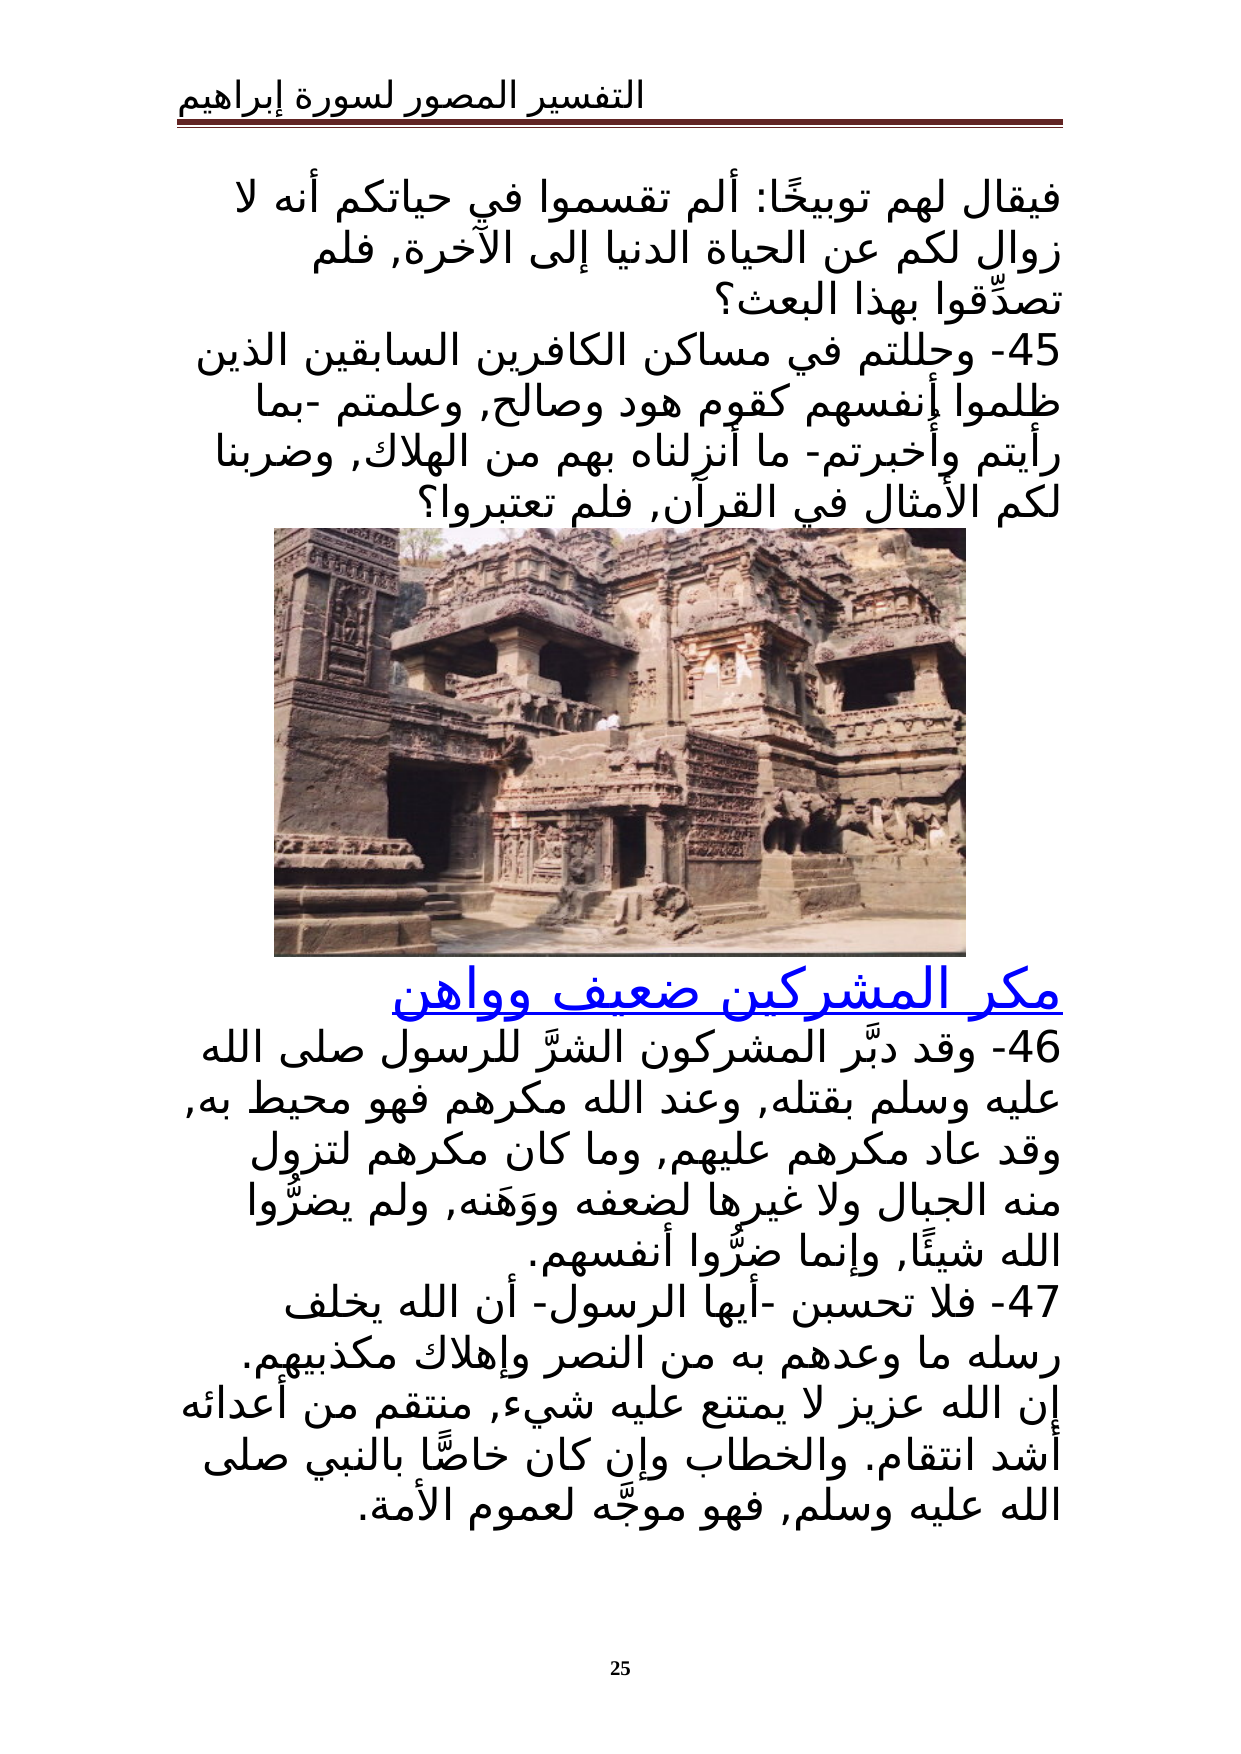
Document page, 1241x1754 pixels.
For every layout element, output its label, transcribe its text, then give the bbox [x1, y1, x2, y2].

text مكر المشركين ضعيف وواهن [177, 956, 1063, 1022]
text فيقال لهم توبيخًا: ألم تقسموا في حياتكم أنه لا زوال لكم عن الحياة الدنيا إلى الآخرة, فلم تصدِّقوا بهذا البعث؟ [177, 172, 1063, 324]
text 47- فلا تحسبن -أيها الرسول- أن الله يخلف رسله ما وعدهم به من النصر وإهلاك مكذبيهم. [177, 1276, 1063, 1378]
picture [274, 528, 966, 957]
text إن الله عزيز لا يمتنع عليه شيء, منتقم من أعدائه أشد انتقام. والخطاب وإن كان خاصًّا بالنبي صلى الله عليه وسلم, فهو موجَّه لعموم الأمة. [177, 1378, 1063, 1531]
text 46- وقد دبَّر المشركون الشرَّ للرسول صلى الله عليه وسلم بقتله, وعند الله مكرهم فهو محيط به, وقد عاد مكرهم عليهم, وما كان مكرهم لتزول منه الجبال ولا غيرها لضعفه ووَهَنه, ولم يضرُّوا الله شيئًا, وإنما ضرُّوا أنفسهم. [177, 1022, 1063, 1276]
text 45- وحللتم في مساكن الكافرين السابقين الذين ظلموا أنفسهم كقوم هود وصالح, وعلمتم -بما رأيتم وأُخبرتم- ما أنزلناه بهم من الهلاك, وضربنا لكم الأمثال في القرآن, فلم تعتبروا؟ [177, 324, 1063, 528]
